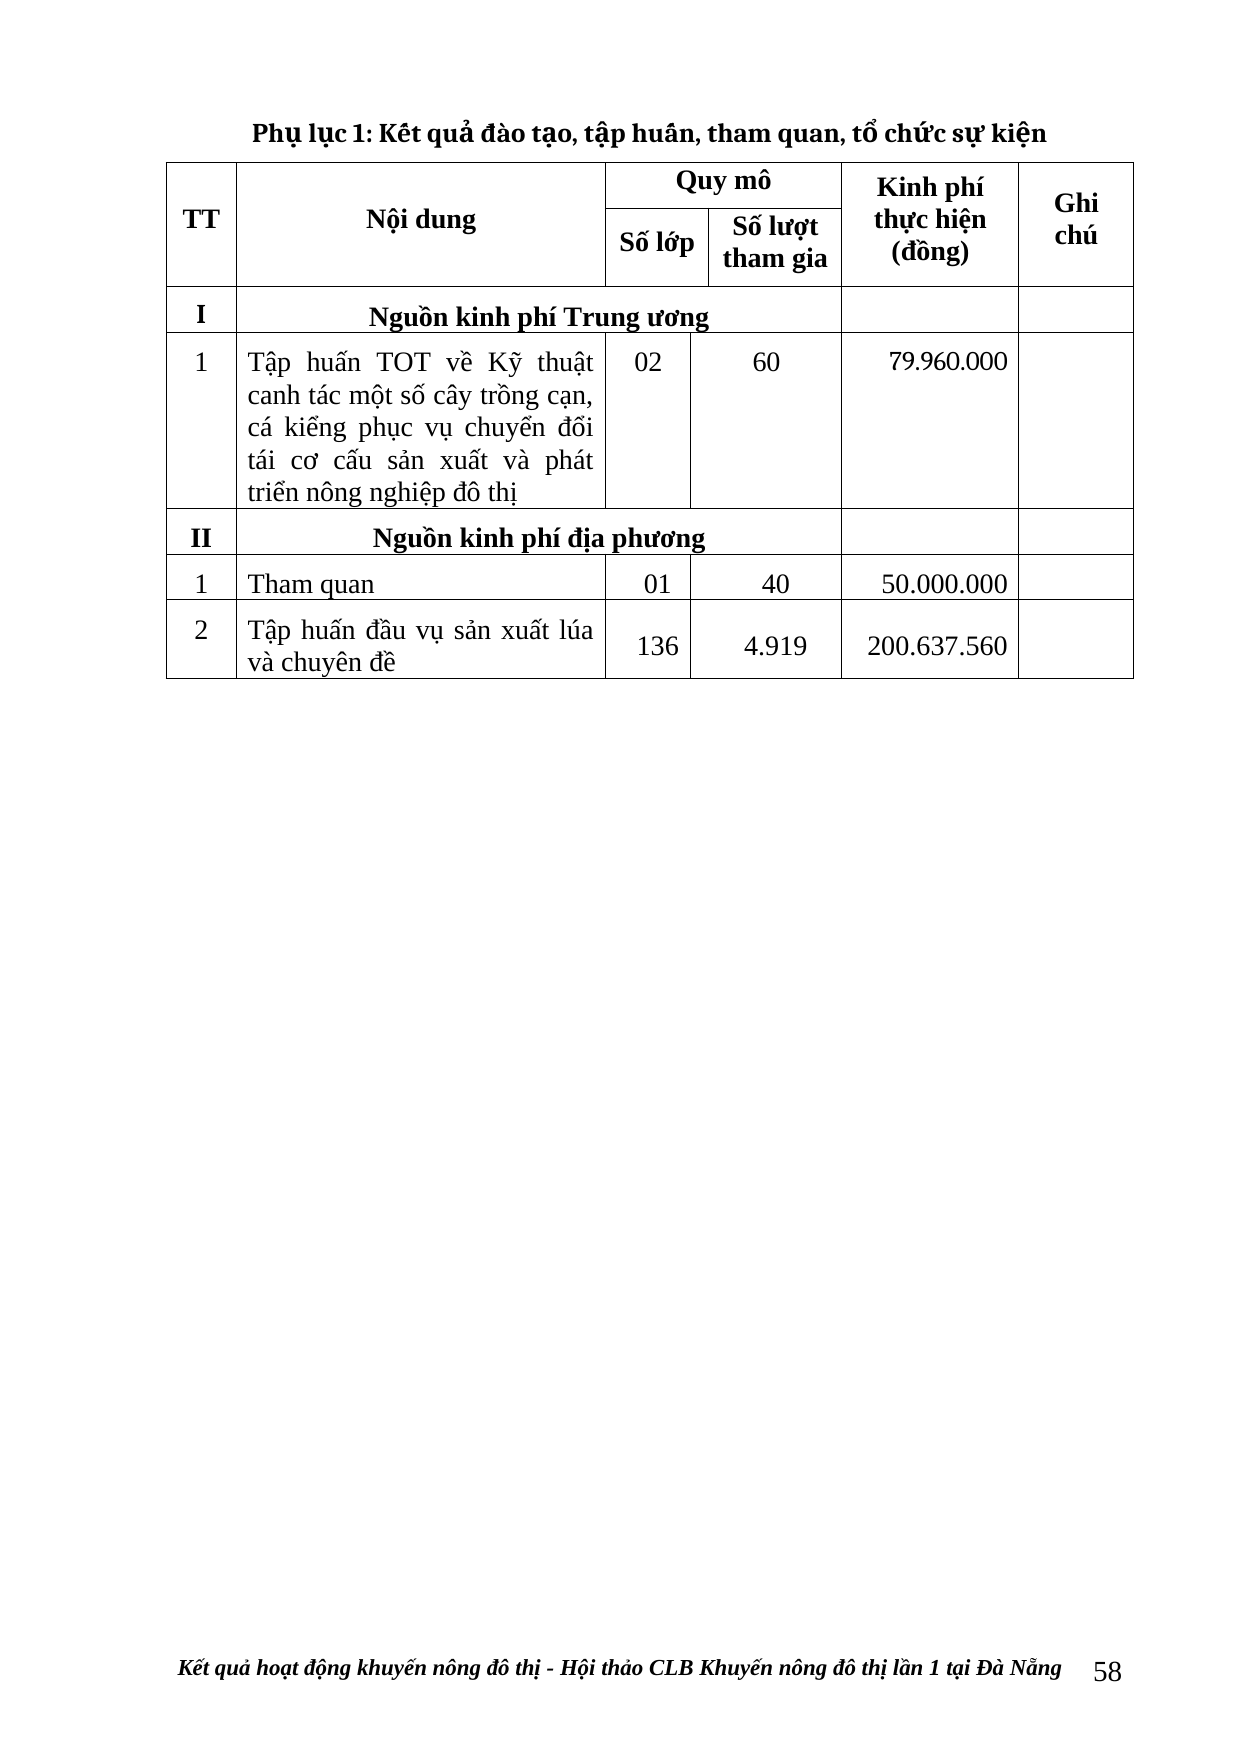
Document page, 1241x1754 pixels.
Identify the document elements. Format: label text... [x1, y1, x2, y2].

table_cell Nguồn kinh phí địa phương [237, 509, 841, 553]
table_cell 1 [167, 555, 236, 599]
table_cell 4.919 [691, 600, 841, 678]
table_cell [1019, 509, 1133, 553]
table_header Nội dung [237, 163, 605, 286]
table_cell 50.000.000 [842, 555, 1018, 599]
table_header Kinh phí thực hiện (đồng) [842, 163, 1018, 286]
table_cell [1019, 600, 1133, 678]
table_cell Số lớp [606, 209, 708, 286]
table_cell [842, 509, 1018, 553]
table_header TT [167, 163, 236, 286]
table_header Quy mô [606, 163, 841, 208]
table_cell 2 [167, 600, 236, 678]
text Phụ lục 1: Kết quả đào tạo, tập huấn, tham quan, tổ chức sự kiện [177, 118, 1122, 149]
table_cell 40 [691, 555, 841, 599]
table_cell Tập huấn TOT về Kỹ thuật canh tác một số cây trồng cạn, cá kiểng phục vụ chuyển đổi tái cơ cấu sản xuất và phát triển nông nghiệp đô thị [237, 333, 605, 507]
table_cell 60 [691, 333, 841, 507]
table_cell Số lượt tham gia [709, 209, 841, 286]
table_cell 200.637.560 [842, 600, 1018, 678]
table_cell Nguồn kinh phí Trung ương [237, 287, 841, 332]
table_cell 01 [606, 555, 690, 599]
table_cell [842, 287, 1018, 332]
table_cell 02 [606, 333, 690, 507]
table_cell [1019, 287, 1133, 332]
table_cell Tham quan [237, 555, 605, 599]
table_header Ghi chú [1019, 163, 1133, 286]
table_cell Tập huấn đầu vụ sản xuất lúa và chuyên đề [237, 600, 605, 678]
table_cell [1019, 333, 1133, 507]
table_cell II [167, 509, 236, 553]
table_cell 79.960.000 [842, 333, 1018, 507]
table_cell [1019, 555, 1133, 599]
table_cell I [167, 287, 236, 332]
table_cell 1 [167, 333, 236, 507]
table_cell 136 [606, 600, 690, 678]
